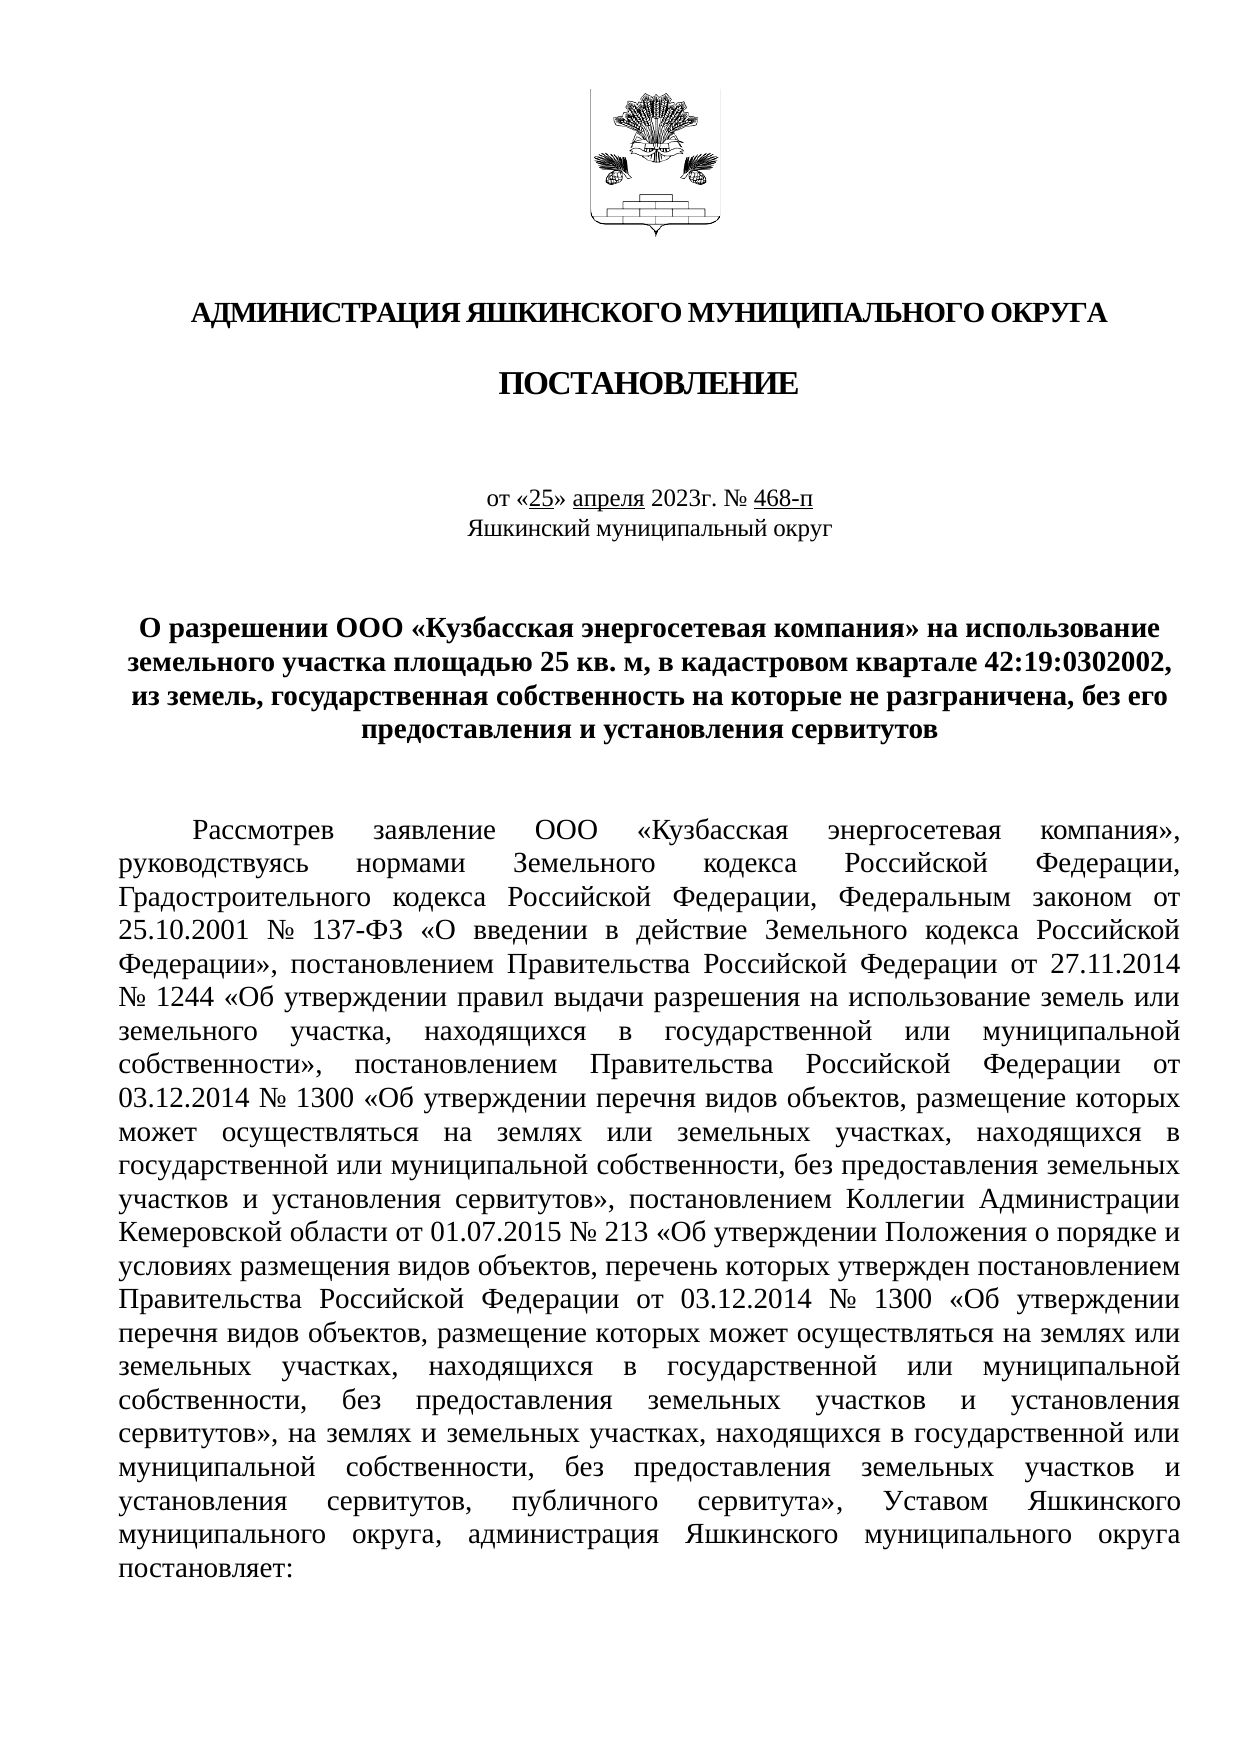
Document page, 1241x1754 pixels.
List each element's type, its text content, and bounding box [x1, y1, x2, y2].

subtitle О разрешении ООО «Кузбасская энергосетевая компания» на использование земельного участка площадью 25 кв. м, в кадастровом квартале 42:19:0302002, из земель, государственная собственность на которые не разграничена, без его предоставления и установления сервитутов [118, 611, 1181, 745]
text ПОСТАНОВЛЕНИЕ [118, 363, 1181, 402]
text Яшкинский муниципальный округ [118, 513, 1181, 541]
text от «25» апреля 2023г. № 468-п [118, 483, 1181, 512]
text АДМИНИСТРАЦИЯ ЯШКИНСКОГО МУНИЦИПАЛЬНОГО ОКРУГА [118, 295, 1181, 328]
text Рассмотрев заявление ООО «Кузбасская энергосетевая компания», руководствуясь нормами Земельного кодекса Российской Федерации, Градостроительного кодекса Российской Федерации, Федеральным законом от 25.10.2001 № 137-ФЗ «О введении в действие Земельного кодекса Российской Федерации», постановлением Правительства Российской Федерации от 27.11.2014 № 1244 «Об утверждении правил выдачи разрешения на использование земель или земельного участка, находящихся в государственной или муниципальной собственности», постановлением Правительства Российской Федерации от 03.12.2014 № 1300 «Об утверждении перечня видов объектов, размещение которых может осуществляться на землях или земельных участках, находящихся в государственной или муниципальной собственности, без предоставления земельных участков и установления сервитутов», постановлением Коллегии Администрации Кемеровской области от 01.07.2015 № 213 «Об утверждении Положения о порядке и условиях размещения видов объектов, перечень которых утвержден постановлением Правительства Российской Федерации от 03.12.2014 № 1300 «Об утверждении перечня видов объектов, размещение которых может осуществляться на землях или земельных участках, находящихся в государственной или муниципальной собственности, без предоставления земельных участков и установления сервитутов», на землях и земельных участках, находящихся в государственной или муниципальной собственности, без предоставления земельных участков и установления сервитутов, публичного сервитута», Уставом Яшкинского муниципального округа, администрация Яшкинского муниципального округа постановляет: [118, 812, 1181, 1583]
